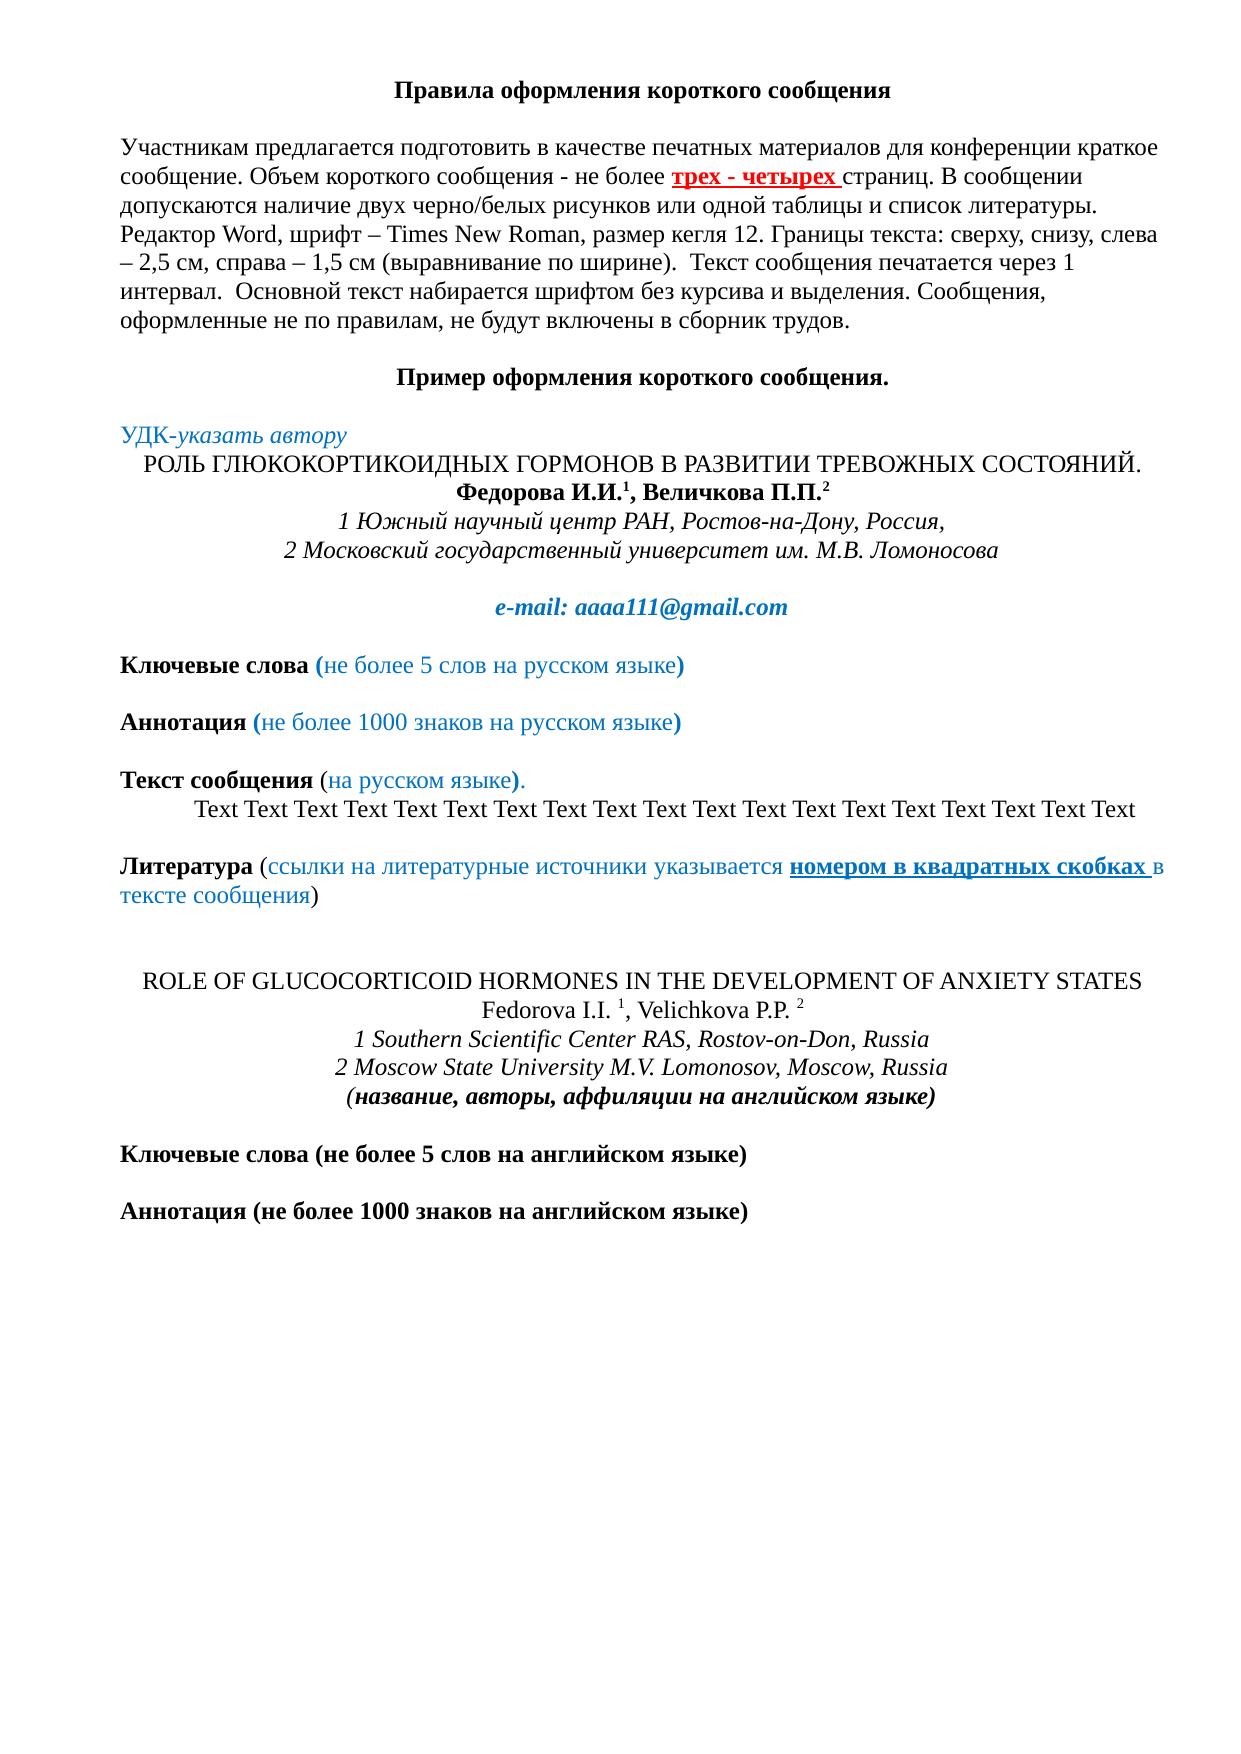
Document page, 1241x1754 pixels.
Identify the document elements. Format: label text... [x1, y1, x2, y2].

text 2 Московский государственный университет им. М.В. Ломоносова [120, 535, 1165, 564]
text Аннотация (не более 1000 знаков на русском языке) [120, 707, 1165, 736]
text 2 Moscow State University M.V. Lomonosov, Moscow, Russia [120, 1052, 1165, 1081]
text ROLE OF GLUCOCORTICOID HORMONES IN THE DEVELOPMENT OF ANXIETY STATES [120, 966, 1165, 995]
text РОЛЬ ГЛЮКОКОРТИКОИДНЫХ ГОРМОНОВ В РАЗВИТИИ ТРЕВОЖНЫХ СОСТОЯНИЙ. [120, 449, 1165, 477]
text e-mail: aaaa111@gmail.com [120, 592, 1165, 621]
text Аннотация (не более 1000 знаков на английском языке) [120, 1196, 1165, 1225]
text Пример оформления короткого сообщения. [120, 362, 1165, 391]
text Литература (ссылки на литературные источники указывается номером в квадратных скобках в тексте сообщения) [120, 851, 1165, 909]
text УДК-указать автору [120, 420, 1165, 449]
text 1 Southern Scientific Center RAS, Rostov-on-Don, Russia [120, 1024, 1165, 1052]
text Правила оформления короткого сообщения [120, 75, 1165, 104]
text Участникам предлагается подготовить в качестве печатных материалов для конференции краткое сообщение. Объем короткого сообщения - не более трех - четырех страниц. В сообщении допускаются наличие двух черно/белых рисунков или одной таблицы и список литературы. [120, 132, 1165, 219]
text Текст сообщения (на русском языке). [120, 765, 1165, 794]
text Редактор Word, шрифт – Times New Roman, размер кегля 12. Границы текста: сверху, снизу, слева – 2,5 см, справа – 1,5 см (выравнивание по ширине). Текст сообщения печатается через 1 интервал. Основной текст набирается шрифтом без курсива и выделения. Сообщения, оформленные не по правилам, не будут включены в сборник трудов. [120, 219, 1165, 334]
text Федорова И.И.1, Величкова П.П.2 [120, 477, 1165, 506]
text (название, авторы, аффиляции на английском языке) [120, 1081, 1165, 1110]
text Fedorova I.I. 1, Velichkova P.P. 2 [120, 995, 1165, 1024]
text Ключевые слова (не более 5 слов на английском языке) [120, 1139, 1165, 1167]
text Ключевые слова (не более 5 слов на русском языке) [120, 650, 1165, 679]
text Text Text Text Text Text Text Text Text Text Text Text Text Text Text Text Text Text Text Text [120, 794, 1165, 822]
text 1 Южный научный центр РАН, Ростов-на-Дону, Россия, [120, 506, 1165, 535]
